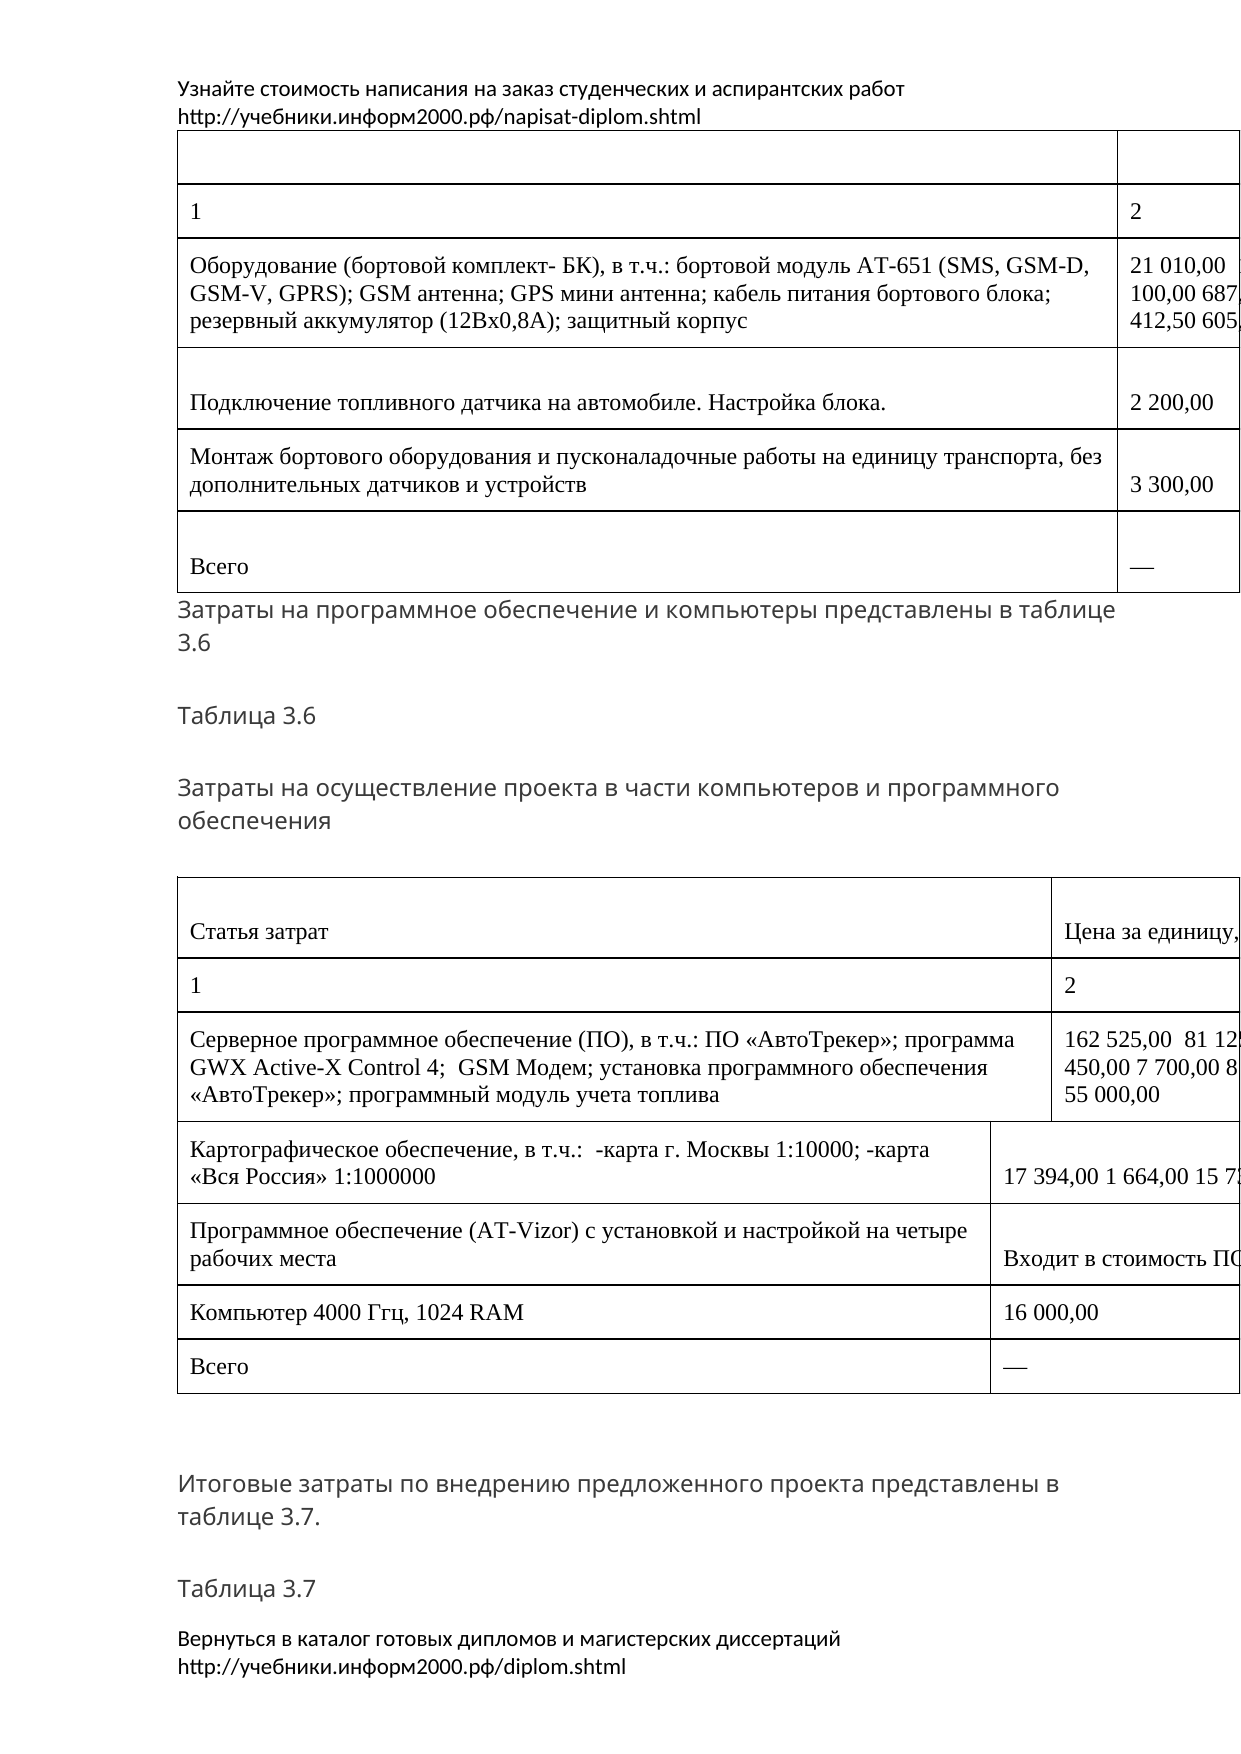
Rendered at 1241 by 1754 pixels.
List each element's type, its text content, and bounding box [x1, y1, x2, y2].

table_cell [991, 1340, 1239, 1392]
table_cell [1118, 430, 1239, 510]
text Таблица 3.7 [177, 1572, 1152, 1604]
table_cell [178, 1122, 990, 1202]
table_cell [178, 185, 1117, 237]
text Таблица 3.6 [177, 698, 1152, 731]
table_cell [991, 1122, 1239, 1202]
text Затраты на программное обеспечение и компьютеры представлены в таблице 3.6 [177, 593, 1152, 658]
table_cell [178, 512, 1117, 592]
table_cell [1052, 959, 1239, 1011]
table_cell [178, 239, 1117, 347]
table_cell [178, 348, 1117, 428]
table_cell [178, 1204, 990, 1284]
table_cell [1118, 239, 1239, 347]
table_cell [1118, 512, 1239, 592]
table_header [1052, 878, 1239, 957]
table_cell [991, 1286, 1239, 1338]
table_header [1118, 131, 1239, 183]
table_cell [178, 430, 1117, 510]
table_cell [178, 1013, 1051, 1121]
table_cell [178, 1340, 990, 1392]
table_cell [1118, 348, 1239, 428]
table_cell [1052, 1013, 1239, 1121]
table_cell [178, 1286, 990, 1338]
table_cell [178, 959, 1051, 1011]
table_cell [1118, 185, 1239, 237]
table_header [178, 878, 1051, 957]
text Итоговые затраты по внедрению предложенного проекта представлены в таблице 3.7. [177, 1467, 1152, 1532]
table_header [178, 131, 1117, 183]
text Затраты на осуществление проекта в части компьютеров и программного обеспечения [177, 771, 1152, 836]
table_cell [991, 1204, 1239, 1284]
